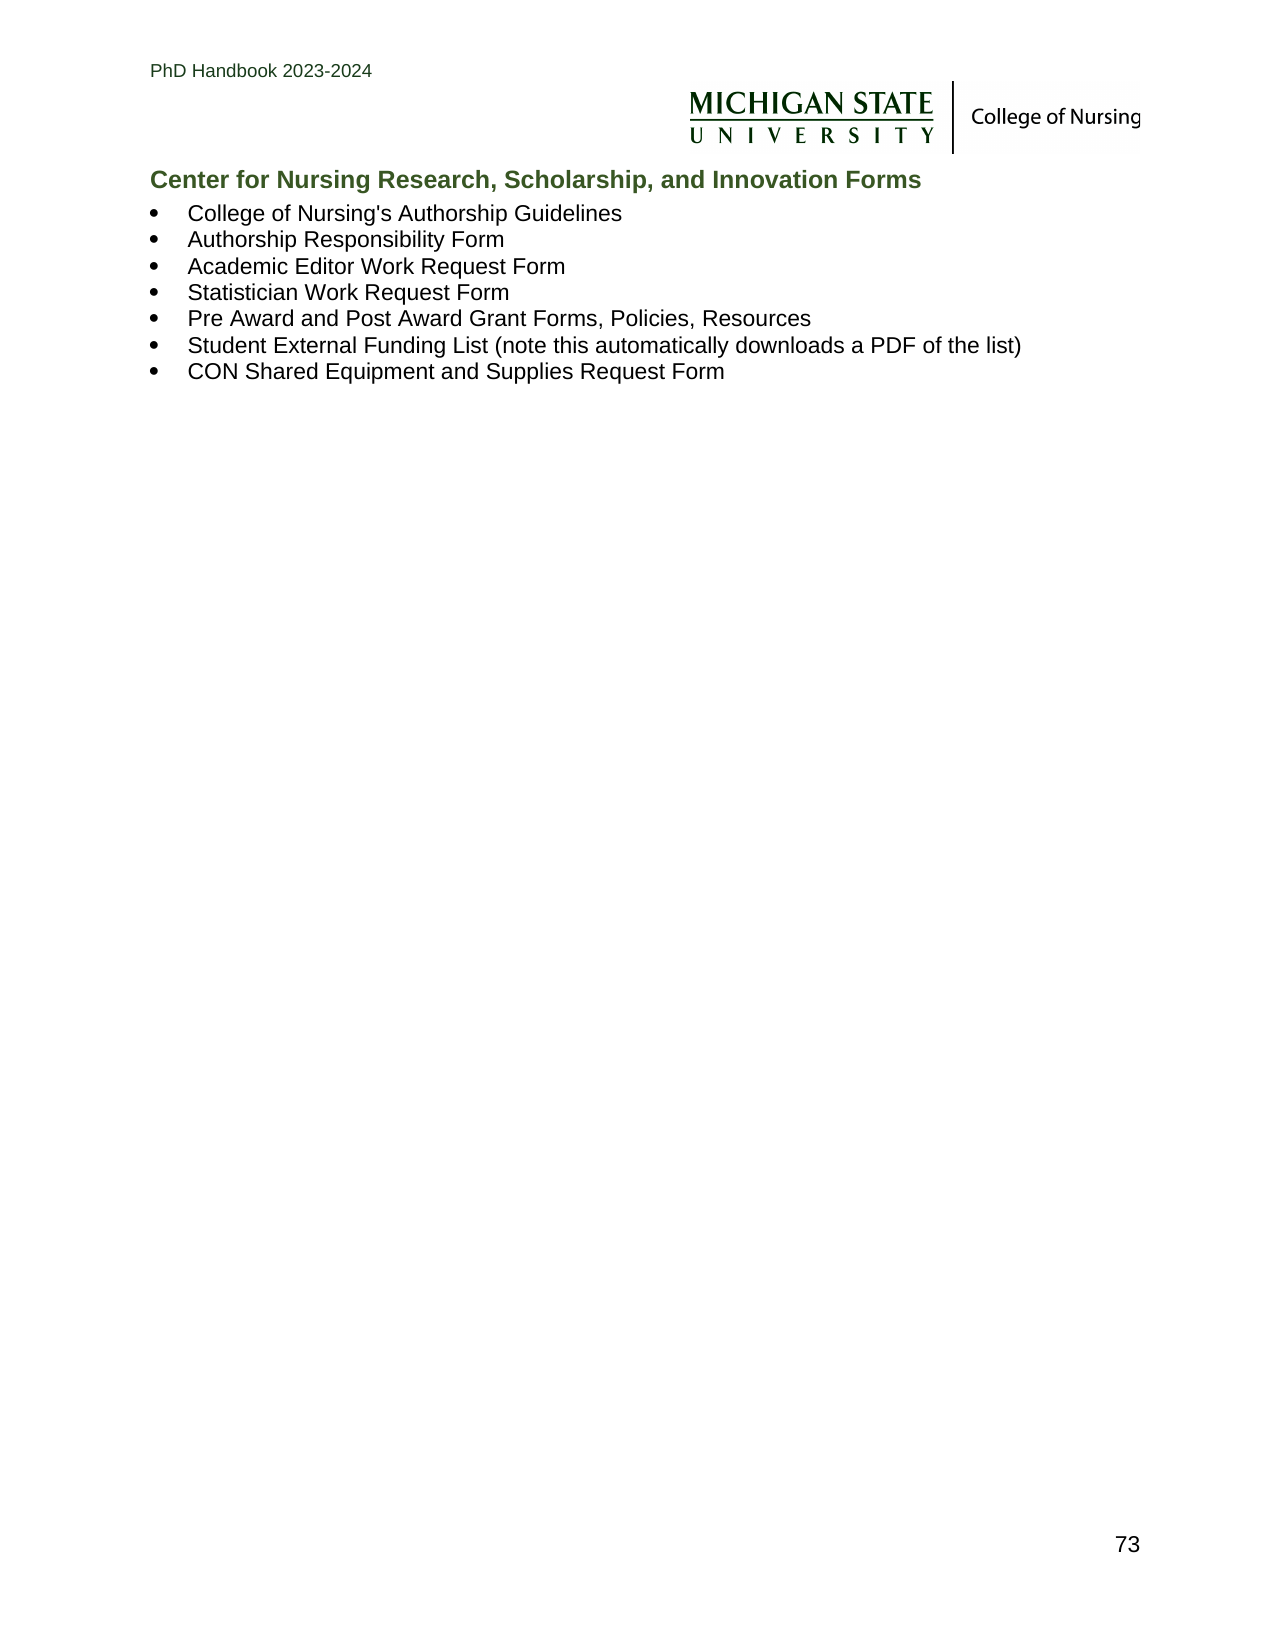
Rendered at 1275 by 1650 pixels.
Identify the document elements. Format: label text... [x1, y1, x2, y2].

list College of Nursing's Authorship Guidelines [150, 200, 1140, 226]
list Statistician Work Request Form [150, 279, 1140, 305]
list CON Shared Equipment and Supplies Request Form [150, 358, 1140, 384]
list Authorship Responsibility Form [150, 226, 1140, 253]
list Student External Funding List (note this automatically downloads a PDF of the list) [150, 332, 1140, 358]
subtitle Center for Nursing Research, Scholarship, and Innovation Forms [150, 165, 1140, 194]
list Pre Award and Post Award Grant Forms, Policies, Resources [150, 305, 1140, 332]
picture [690, 81, 1141, 154]
list Academic Editor Work Request Form [150, 253, 1140, 279]
